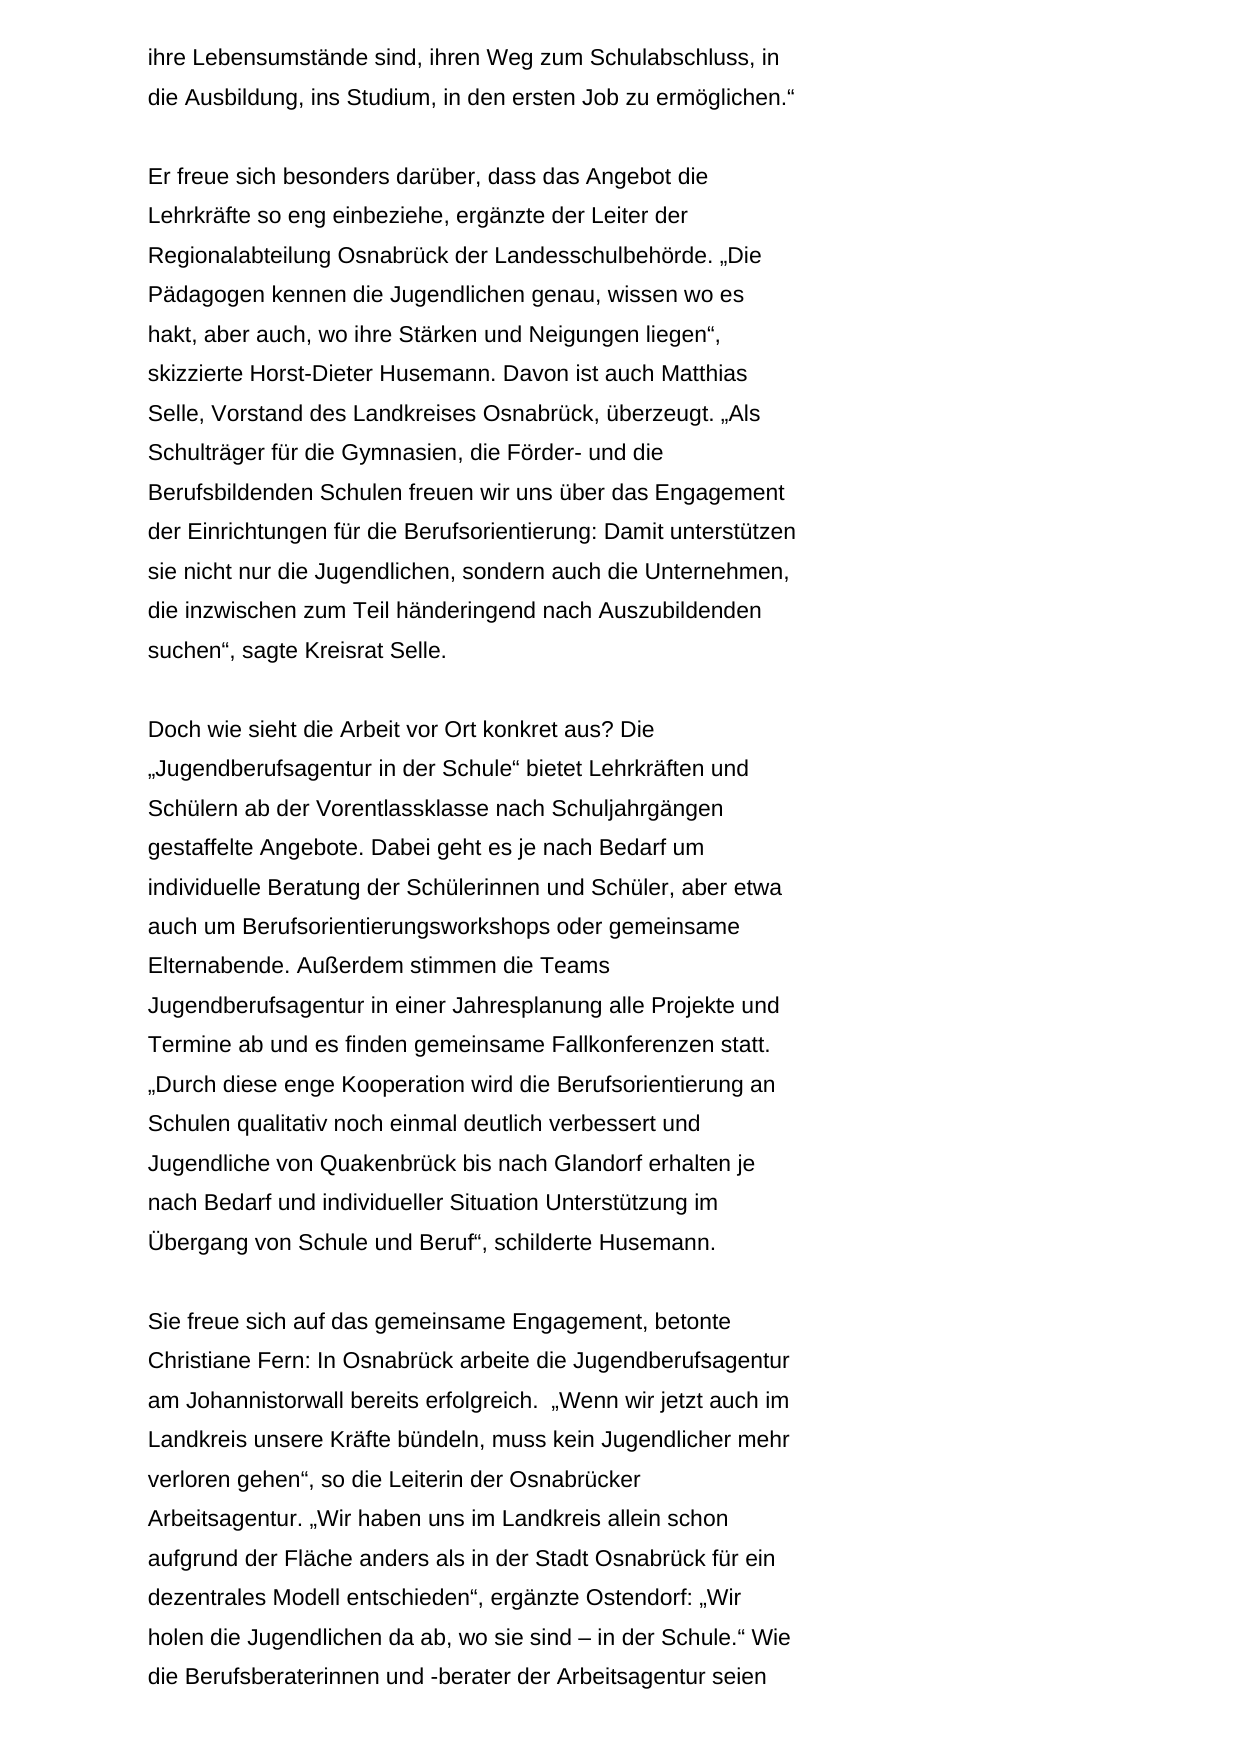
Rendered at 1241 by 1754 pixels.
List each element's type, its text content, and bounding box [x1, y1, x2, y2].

text Er freue sich besonders darüber, dass das Angebot die Lehrkräfte so eng einbeziehe, ergänzte der Leiter der Regionalabteilung Osnabrück der Landesschulbehörde. „Die Pädagogen kennen die Jugendlichen genau, wissen wo es hakt, aber auch, wo ihre Stärken und Neigungen liegen“, skizzierte Horst-Dieter Husemann. Davon ist auch Matthias Selle, Vorstand des Landkreises Osnabrück, überzeugt. „Als Schulträger für die Gymnasien, die Förder- und die Berufsbildenden Schulen freuen wir uns über das Engagement der Einrichtungen für die Berufsorientierung: Damit unterstützen sie nicht nur die Jugendlichen, sondern auch die Unternehmen, die inzwischen zum Teil händeringend nach Auszubildenden suchen“, sagte Kreisrat Selle. [148, 163, 797, 663]
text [148, 1308, 797, 1689]
text Doch wie sieht die Arbeit vor Ort konkret aus? Die „Jugendberufsagentur in der Schule“ bietet Lehrkräften und Schülern ab der Vorentlassklasse nach Schuljahrgängen gestaffelte Angebote. Dabei geht es je nach Bedarf um individuelle Beratung der Schülerinnen und Schüler, aber etwa auch um Berufsorientierungsworkshops oder gemeinsame Elternabende. Außerdem stimmen die Teams Jugendberufsagentur in einer Jahresplanung alle Projekte und Termine ab und es finden gemeinsame Fallkonferenzen statt. „Durch diese enge Kooperation wird die Berufsorientierung an Schulen qualitativ noch einmal deutlich verbessert und Jugendliche von Quakenbrück bis nach Glandorf erhalten je nach Bedarf und individueller Situation Unterstützung im Übergang von Schule und Beruf“, schilderte Husemann. [148, 716, 797, 1255]
